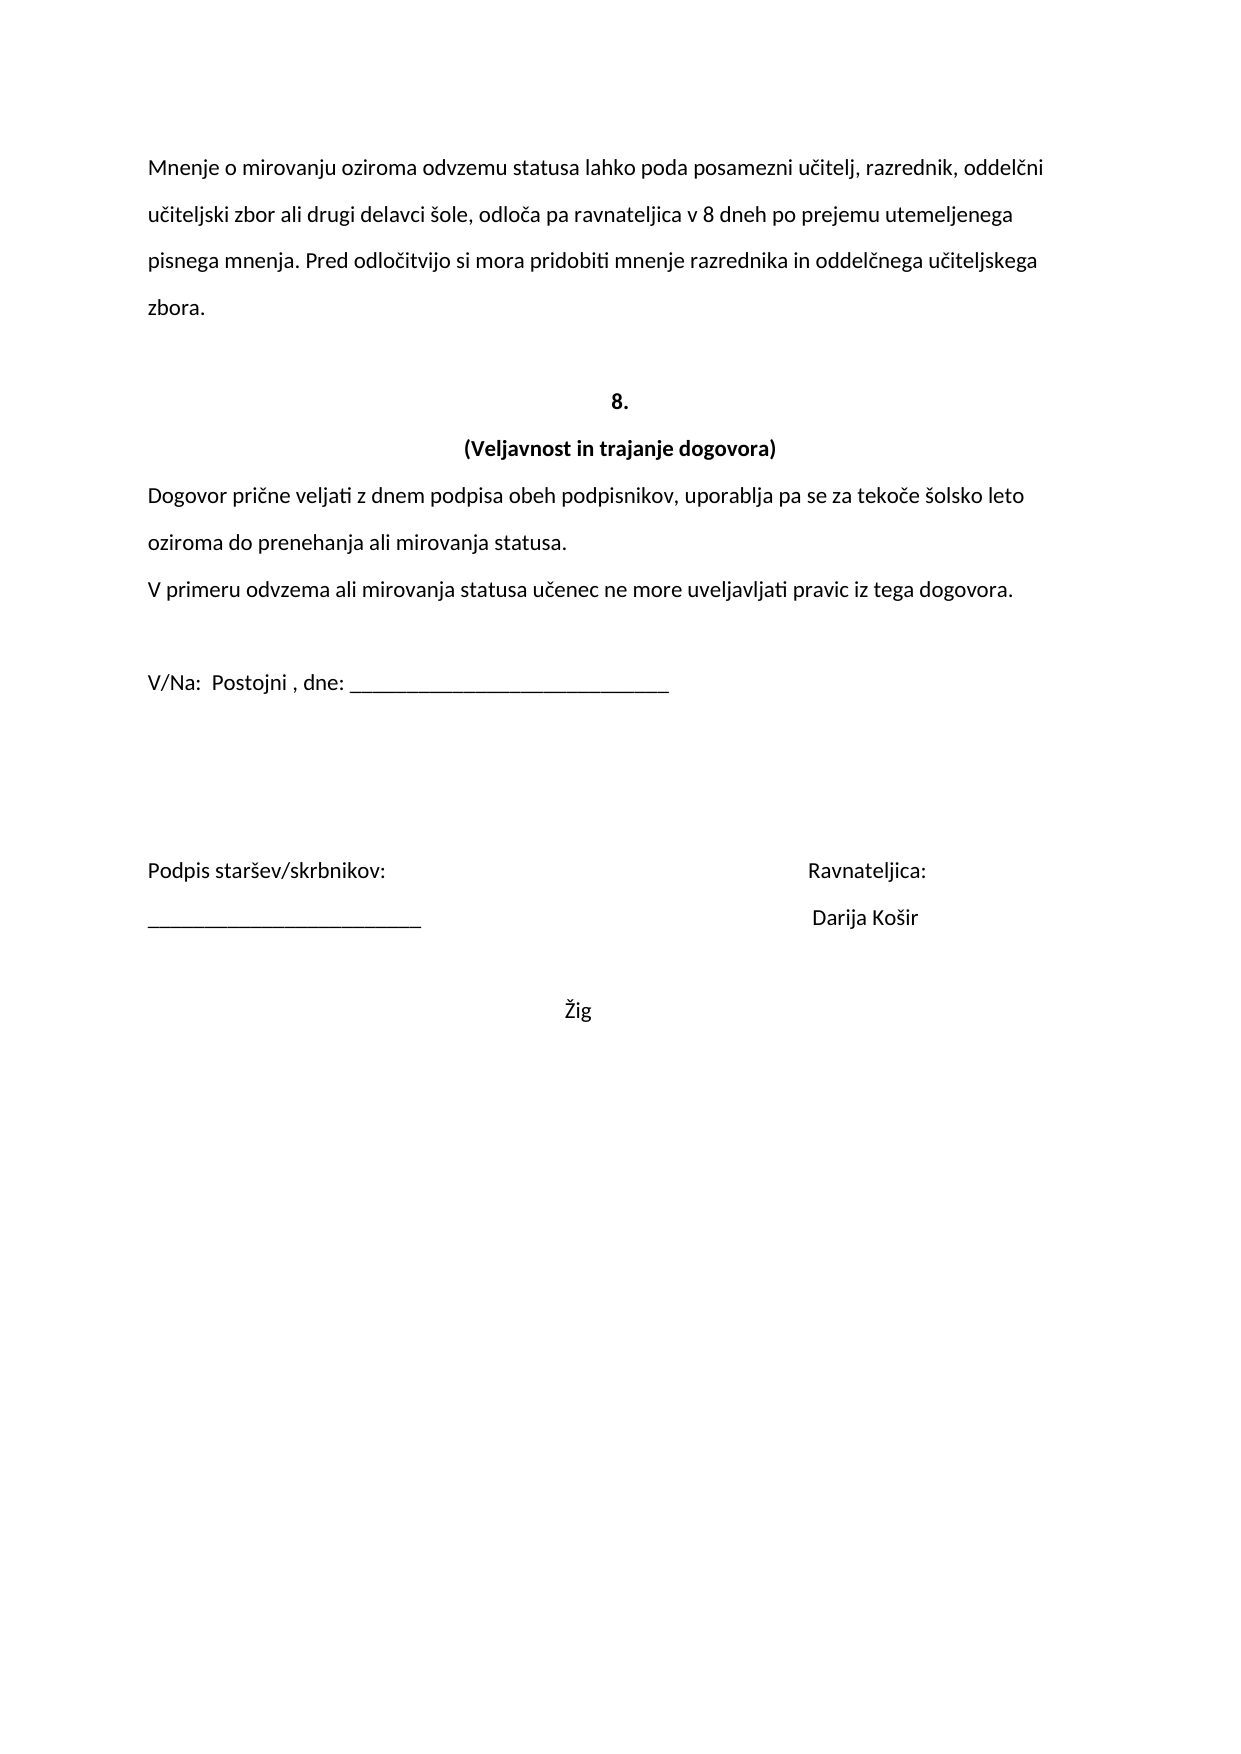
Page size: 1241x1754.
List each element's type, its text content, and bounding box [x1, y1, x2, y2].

text Mnenje o mirovanju oziroma odvzemu statusa lahko poda posamezni učitelj, razrednik, oddelčni [148, 153, 1093, 181]
text pisnega mnenja. Pred odločitvijo si mora pridobiti mnenje razrednika in oddelčnega učiteljskega [148, 247, 1093, 275]
text oziroma do prenehanja ali mirovanja statusa. [148, 528, 1093, 556]
text zbora. [148, 293, 1093, 322]
text Podpis staršev/skrbnikov: Ravnateljica: [148, 856, 1093, 884]
text V/Na: Postojni , dne: ____________________________ [148, 668, 1093, 697]
text (Veljavnost in trajanje dogovora) [148, 434, 1093, 462]
text 8. [148, 387, 1093, 415]
text učiteljski zbor ali drugi delavci šole, odloča pa ravnateljica v 8 dneh po prejemu utemeljenega [148, 200, 1093, 228]
text V primeru odvzema ali mirovanja statusa učenec ne more uveljavljati pravic iz tega dogovora. [148, 575, 1093, 603]
text ________________________ Darija Košir [148, 903, 1093, 931]
text Dogovor prične veljati z dnem podpisa obeh podpisnikov, uporablja pa se za tekoče šolsko leto [148, 481, 1093, 509]
text Žig [148, 997, 1093, 1025]
